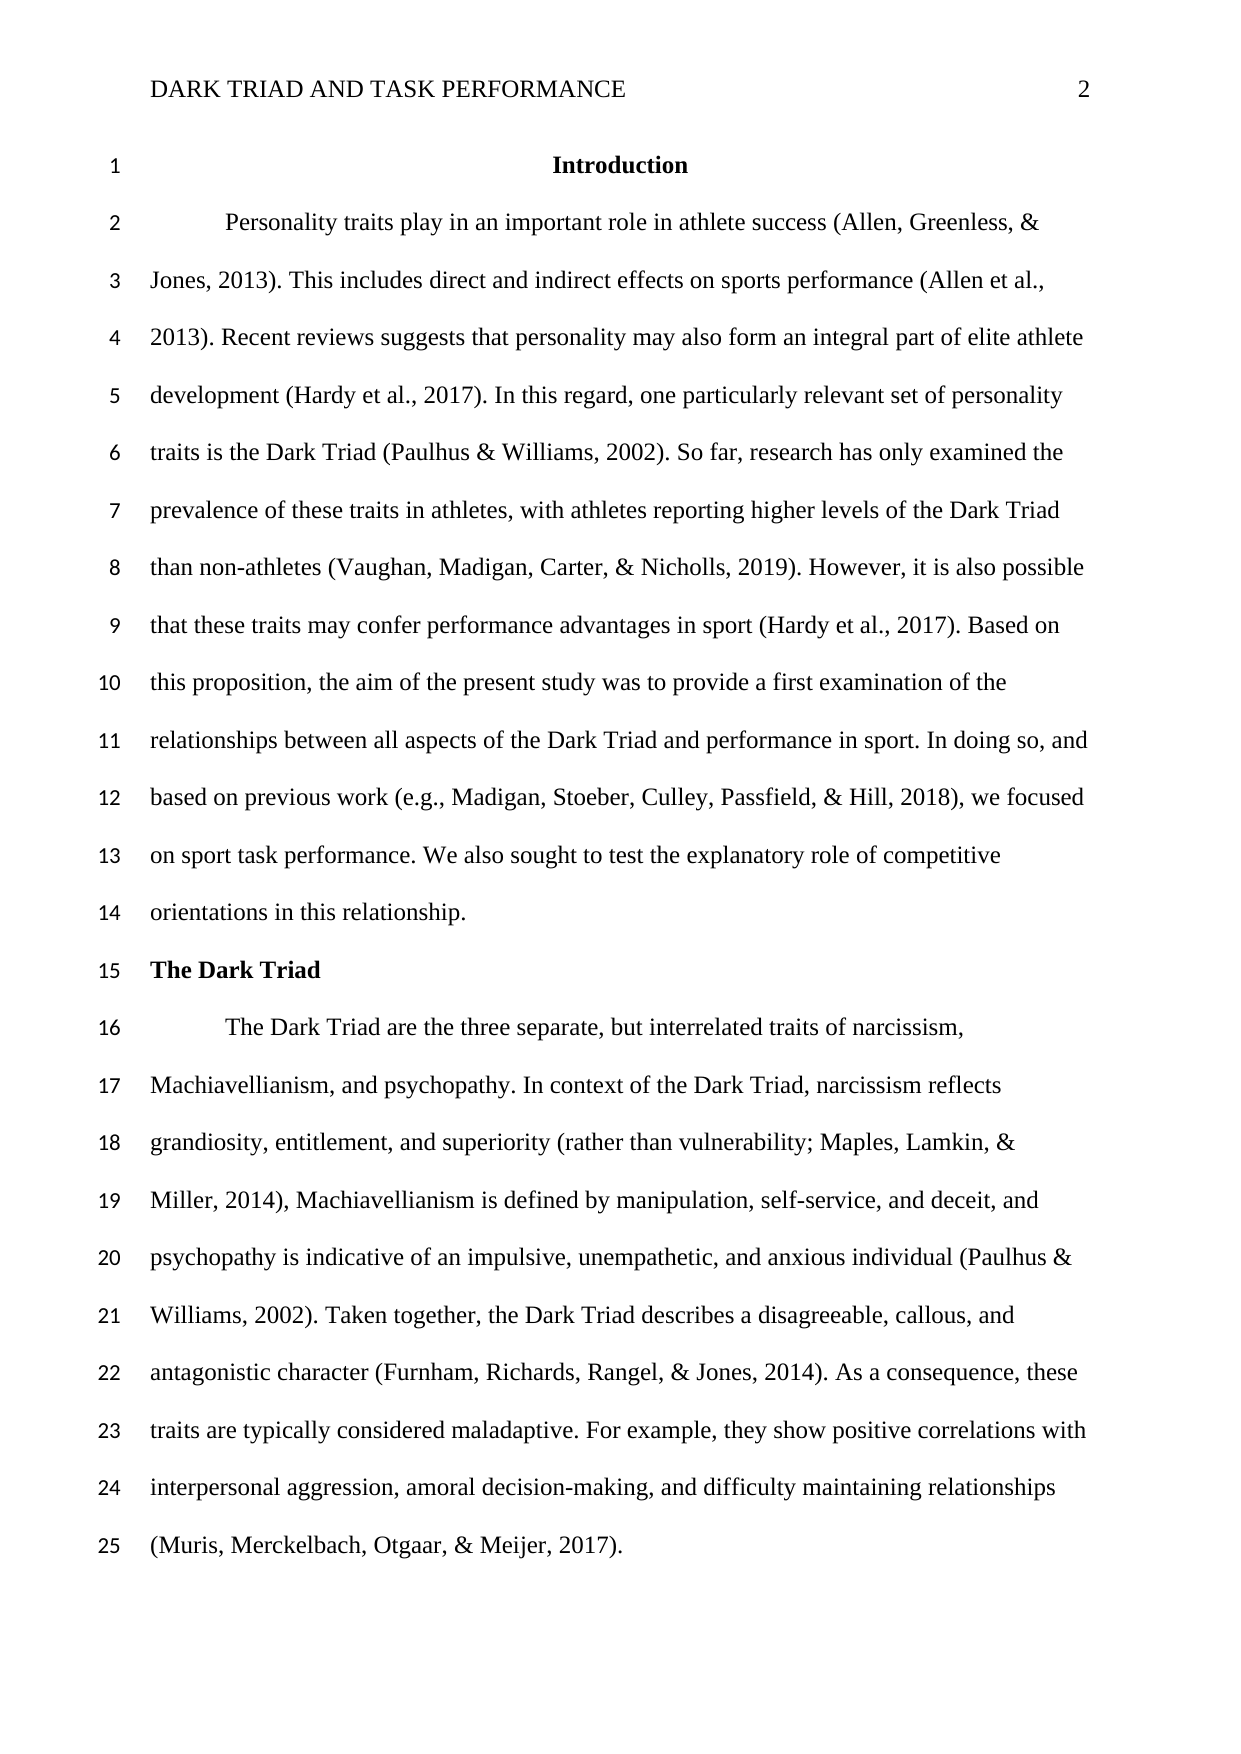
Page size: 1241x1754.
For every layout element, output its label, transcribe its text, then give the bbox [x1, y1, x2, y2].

text The Dark Triad are the three separate, but interrelated traits of narcissism, Machiavellianism, and psychopathy. In context of the Dark Triad, narcissism reflects grandiosity, entitlement, and superiority (rather than vulnerability; Maples, Lamkin, & Miller, 2014), Machiavellianism is defined by manipulation, self-service, and deceit, and psychopathy is indicative of an impulsive, unempathetic, and anxious individual (Paulhus & Williams, 2002). Taken together, the Dark Triad describes a disagreeable, callous, and antagonistic character (Furnham, Richards, Rangel, & Jones, 2014). As a consequence, these traits are typically considered maladaptive. For example, they show positive correlations with interpersonal aggression, amoral decision-making, and difficulty maintaining relationships (Muris, Merckelbach, Otgaar, & Meijer, 2017). [150, 1012, 1090, 1559]
text Personality traits play in an important role in athlete success (Allen, Greenless, & Jones, 2013). This includes direct and indirect effects on sports performance (Allen et al., 2013). Recent reviews suggests that personality may also form an integral part of elite athlete development (Hardy et al., 2017). In this regard, one particularly relevant set of personality traits is the Dark Triad (Paulhus & Williams, 2002). So far, research has only examined the prevalence of these traits in athletes, with athletes reporting higher levels of the Dark Triad than non-athletes (Vaughan, Madigan, Carter, & Nicholls, 2019). However, it is also possible that these traits may confer performance advantages in sport (Hardy et al., 2017). Based on this proposition, the aim of the present study was to provide a first examination of the relationships between all aspects of the Dark Triad and performance in sport. In doing so, and based on previous work (e.g., Madigan, Stoeber, Culley, Passfield, & Hill, 2018), we focused on sport task performance. We also sought to test the explanatory role of competitive orientations in this relationship. [150, 207, 1090, 926]
text Introduction [150, 150, 1090, 179]
text The Dark Triad [150, 955, 1090, 984]
